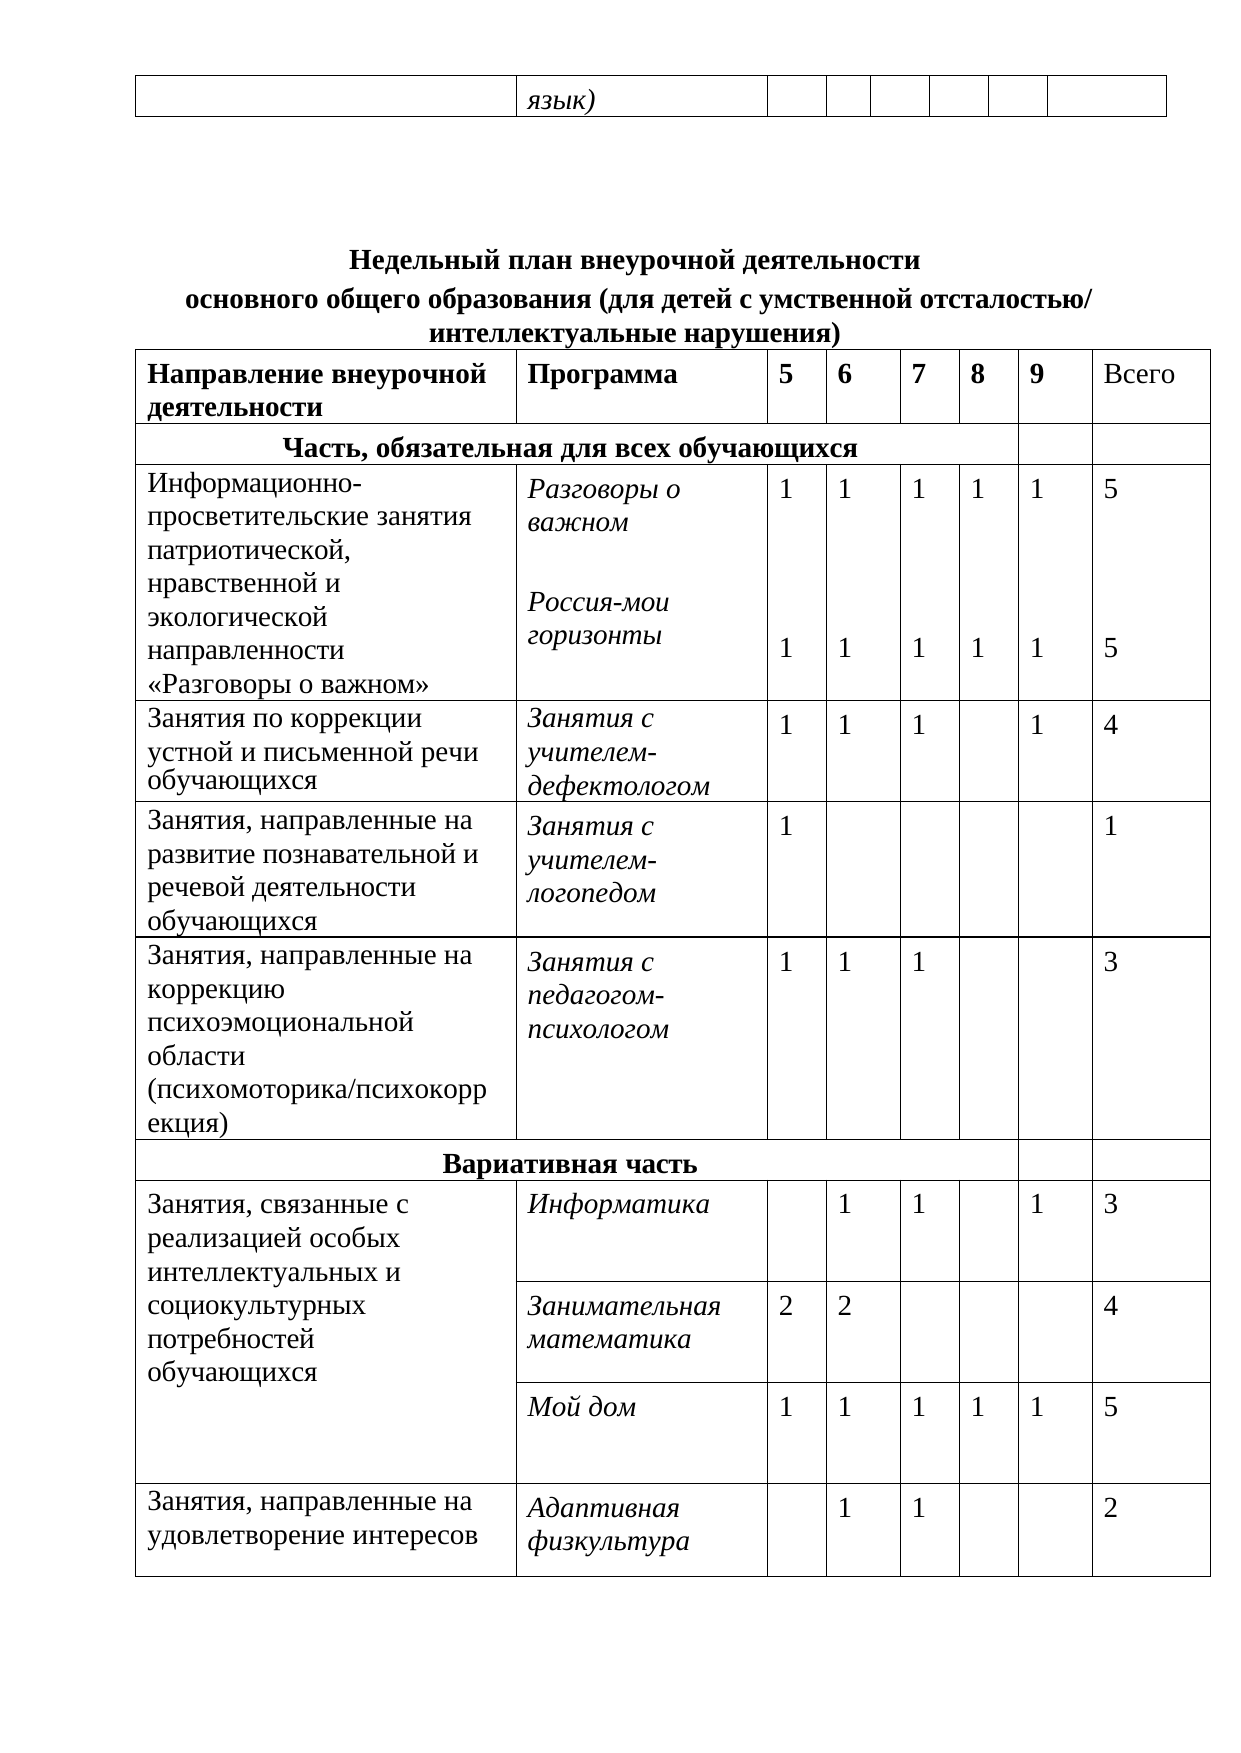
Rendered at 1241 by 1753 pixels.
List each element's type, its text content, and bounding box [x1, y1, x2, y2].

table_cell [1019, 1140, 1092, 1179]
table_cell 1 [989, 76, 1047, 116]
table_cell [901, 1282, 959, 1382]
table_cell 1 1 [768, 465, 826, 699]
table_cell Занимательная математика [517, 1282, 767, 1382]
table_header Программа [517, 350, 767, 423]
table_cell 1 [1019, 1383, 1092, 1482]
table_cell 1 [827, 1383, 900, 1482]
table_cell 1 [768, 1383, 826, 1482]
table_cell [1019, 1282, 1092, 1382]
table_cell [960, 938, 1018, 1139]
table_cell 1 [827, 1181, 900, 1281]
table_cell [960, 1484, 1018, 1576]
table_cell 3 [1093, 1181, 1210, 1281]
table_cell [1019, 1484, 1092, 1576]
table_cell Информатика [517, 1181, 767, 1281]
table_cell Занятия с педагогом-психологом [517, 938, 767, 1139]
table_cell 1 [1019, 1181, 1092, 1281]
table_cell Адаптивная физкультура [517, 1484, 767, 1576]
table_cell [1093, 1140, 1210, 1179]
table_cell 1 [768, 701, 826, 801]
table_cell [960, 1282, 1018, 1382]
table_cell 1 [1093, 802, 1210, 936]
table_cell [517, 76, 767, 116]
subtitle основного общего образования (для детей с умственной отсталостью/ интеллектуальные нарушения) [147, 282, 1122, 349]
table_cell 1 [960, 1383, 1018, 1482]
table_cell 1 1 [901, 465, 959, 699]
table_cell 1 [901, 938, 959, 1139]
table_cell Часть, обязательная для всех обучающихся [136, 424, 1018, 464]
table_cell Занятия, направленные на развитие познавательной и речевой деятельности обучающихся [136, 802, 516, 936]
table_cell [960, 1181, 1018, 1281]
table_cell [871, 76, 929, 116]
table_cell Разговоры о важном Россия-мои горизонты [517, 465, 767, 699]
table_cell 4 [1093, 701, 1210, 801]
table_cell [1093, 424, 1210, 464]
table_cell 1 [768, 938, 826, 1139]
table_cell 1 [901, 1383, 959, 1482]
table_cell 1 [901, 701, 959, 801]
table_cell 1 [827, 938, 900, 1139]
table_cell [930, 76, 988, 116]
table_cell [960, 701, 1018, 801]
table_cell 1 [1048, 76, 1166, 116]
table_cell 2 [1093, 1484, 1210, 1576]
table_cell 1 1 [960, 465, 1018, 699]
table_cell Занятия по коррекции устной и письменной речи обучающихся [136, 701, 516, 801]
table_header 9 [1019, 350, 1092, 423]
table_cell [827, 802, 900, 936]
table_cell [1019, 802, 1092, 936]
table_header 6 [827, 350, 900, 423]
table_cell [960, 802, 1018, 936]
table_cell 1 1 [1019, 465, 1092, 699]
table_cell 1 [1019, 701, 1092, 801]
table_cell [901, 802, 959, 936]
table_header Направление внеурочной деятельности [136, 350, 516, 423]
table_cell 4 [1093, 1282, 1210, 1382]
table_header 7 [901, 350, 959, 423]
table_cell 5 5 [1093, 465, 1210, 699]
table_cell Занятия с учителем-логопедом [517, 802, 767, 936]
table_cell [1019, 424, 1092, 464]
table_header Всего [1093, 350, 1210, 423]
table_cell 2 [827, 1282, 900, 1382]
table_cell 5 [1093, 1383, 1210, 1482]
table_cell 2 [768, 1282, 826, 1382]
table_cell Информационно- просветительские занятия патриотической, нравственной и экологической направленности «Разговоры о важном» [136, 465, 516, 699]
table_cell [768, 1181, 826, 1281]
table_cell 1 [827, 701, 900, 801]
subtitle Недельный план внеурочной деятельности [147, 242, 1122, 276]
table_cell Занятия, связанные с реализацией особых интеллектуальных и социокультурных потребностей обучающихся [136, 1181, 516, 1482]
table_cell [768, 1484, 826, 1576]
table_cell [827, 76, 870, 116]
table_cell 1 [901, 1484, 959, 1576]
table_header 5 [768, 350, 826, 423]
table_cell Занятия с учителем- дефектологом [517, 701, 767, 801]
table_cell 1 [768, 802, 826, 936]
table_cell 1 [901, 1181, 959, 1281]
table_cell 1 [827, 1484, 900, 1576]
table_cell Вариативная часть [136, 1140, 1018, 1179]
table_cell 3 [1093, 938, 1210, 1139]
table_header 8 [960, 350, 1018, 423]
table_cell Занятия, направленные на коррекцию психоэмоциональной области (психомоторика/психокоррекция) [136, 938, 516, 1139]
table_cell 1 1 [827, 465, 900, 699]
table_cell [1019, 938, 1092, 1139]
table_cell [768, 76, 826, 116]
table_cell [136, 1484, 516, 1576]
table_cell Мой дом [517, 1383, 767, 1482]
